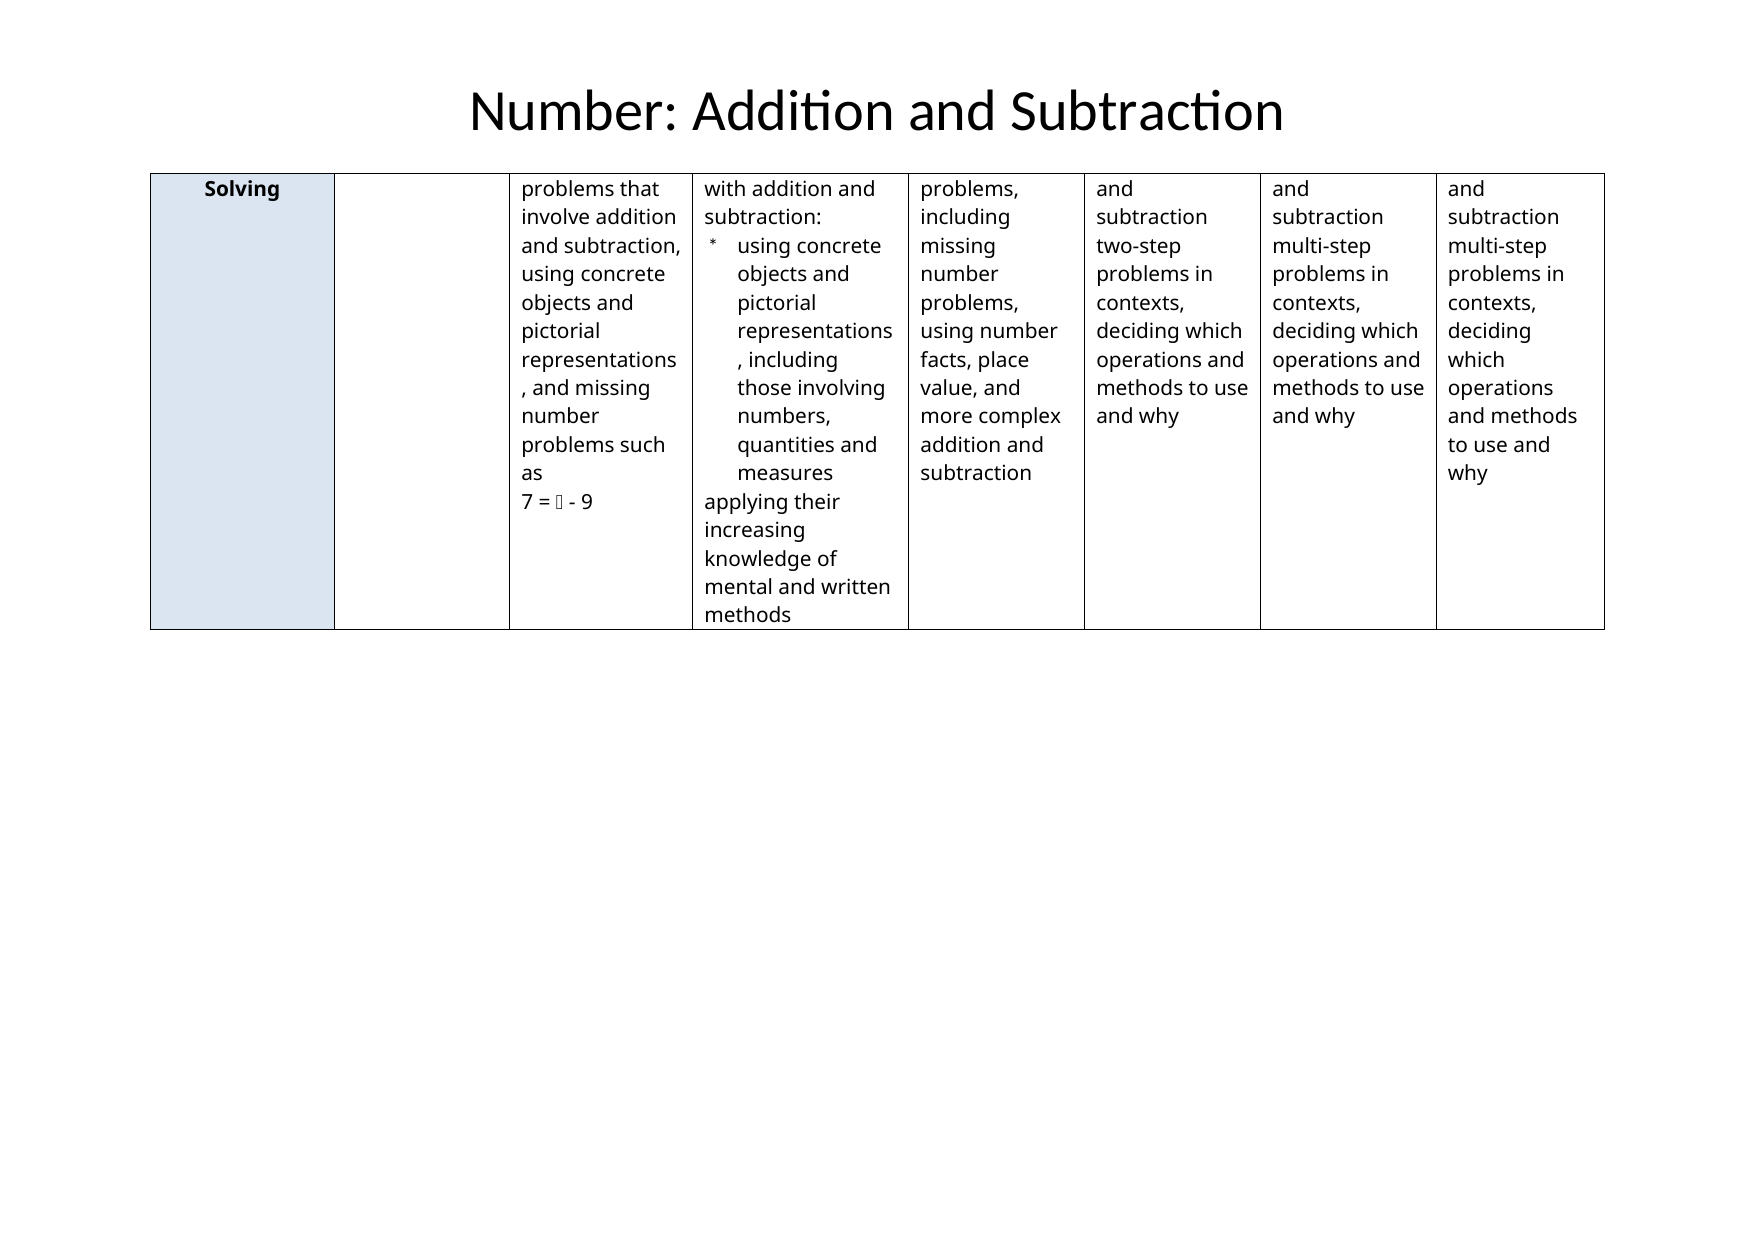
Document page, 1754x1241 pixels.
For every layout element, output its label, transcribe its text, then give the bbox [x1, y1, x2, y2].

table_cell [1085, 174, 1260, 629]
table_cell [335, 174, 509, 629]
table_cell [909, 174, 1084, 629]
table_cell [1261, 174, 1436, 629]
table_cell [510, 174, 692, 629]
table_cell Problem Solving [151, 174, 334, 629]
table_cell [1437, 174, 1604, 629]
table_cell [693, 174, 908, 629]
